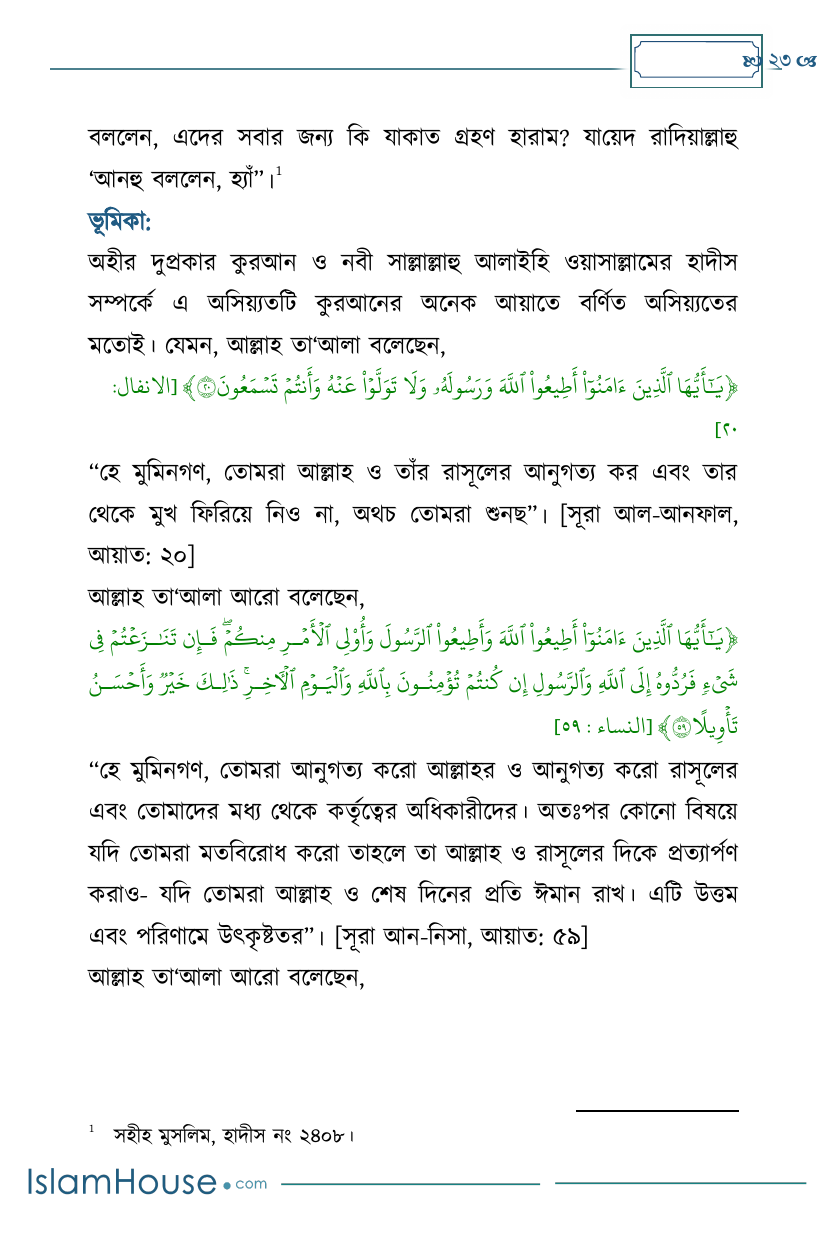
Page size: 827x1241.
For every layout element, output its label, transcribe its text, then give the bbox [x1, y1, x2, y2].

text ভূমিকা: [89, 198, 738, 240]
text “হে মুমিনগণ, তোমরা আনুগত্য করো আল্লাহর ও আনুগত্য করো রাসূলের এবং তোমাদের মধ্য থেকে কর্তৃত্বের অধিকারীদের। অতঃপর কোনো বিষয়ে যদি তোমরা মতবিরোধ করো তাহলে তা আল্লাহ ও রাসূলের দিকে প্রত্যার্পণ করাও- যদি তোমরা আল্লাহ ও শেষ দিনের প্রতি ঈমান রাখ। এটি উত্তম এবং পরিণামে উৎকৃষ্টতর”। [সূরা আন-নিসা, আয়াত: ৫৯] [89, 748, 738, 955]
text অহীর দুপ্রকার কুরআন ও নবী সাল্লাল্লাহু আলাইহি ওয়াসাল্লামের হাদীস সম্পর্কে এ অসিয়্যতটি কুরআনের অনেক আয়াতে বর্ণিত অসিয়্যতের মতোই। যেমন, আল্লাহ তা‘আলা বলেছেন, [89, 240, 738, 364]
picture [20, 1163, 541, 1201]
picture [548, 1162, 807, 1200]
text “হে মুমিনগণ, তোমরা আল্লাহ ও তাঁর রাসূলের আনুগত্য কর এবং তার থেকে মুখ ফিরিয়ে নিও না, অথচ তোমরা শুনছ”। [সূরা আল-আনফাল, আয়াত: ২০] [89, 450, 738, 574]
text আল্লাহ তা‘আলা আরো বলেছেন, [89, 574, 738, 616]
text আল্লাহ তা‘আলা আরো বলেছেন, [89, 955, 738, 997]
text ﴿يَٰٓأَيُّهَا ٱلَّذِينَ ءَامَنُوٓاْ أَطِيعُواْ ٱللَّهَ وَأَطِيعُواْ ٱلرَّسُولَ وَأُوْلِي ٱلۡأَمۡرِ مِنكُمۡۖ فَإِن تَنَٰزَعۡتُمۡ فِي شَيۡءٖ فَرُدُّوهُ إِلَى ٱللَّهِ وَٱلرَّسُولِ إِن كُنتُمۡ تُؤۡمِنُونَ بِٱللَّهِ وَٱلۡيَوۡمِ ٱلۡأٓخِرِۚ ذَٰلِكَ خَيۡرٞ وَأَحۡسَنُ تَأۡوِيلًا٥٩﴾ [النساء : ٥٩] [89, 616, 738, 748]
text ﴿يَٰٓأَيُّهَا ٱلَّذِينَ ءَامَنُوٓاْ أَطِيعُواْ ٱللَّهَ وَرَسُولَهُۥ وَلَا تَوَلَّوۡاْ عَنۡهُ وَأَنتُمۡ تَسۡمَعُونَ٢٠﴾ [الانفال: ٢٠] [89, 364, 738, 450]
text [89, 115, 738, 198]
